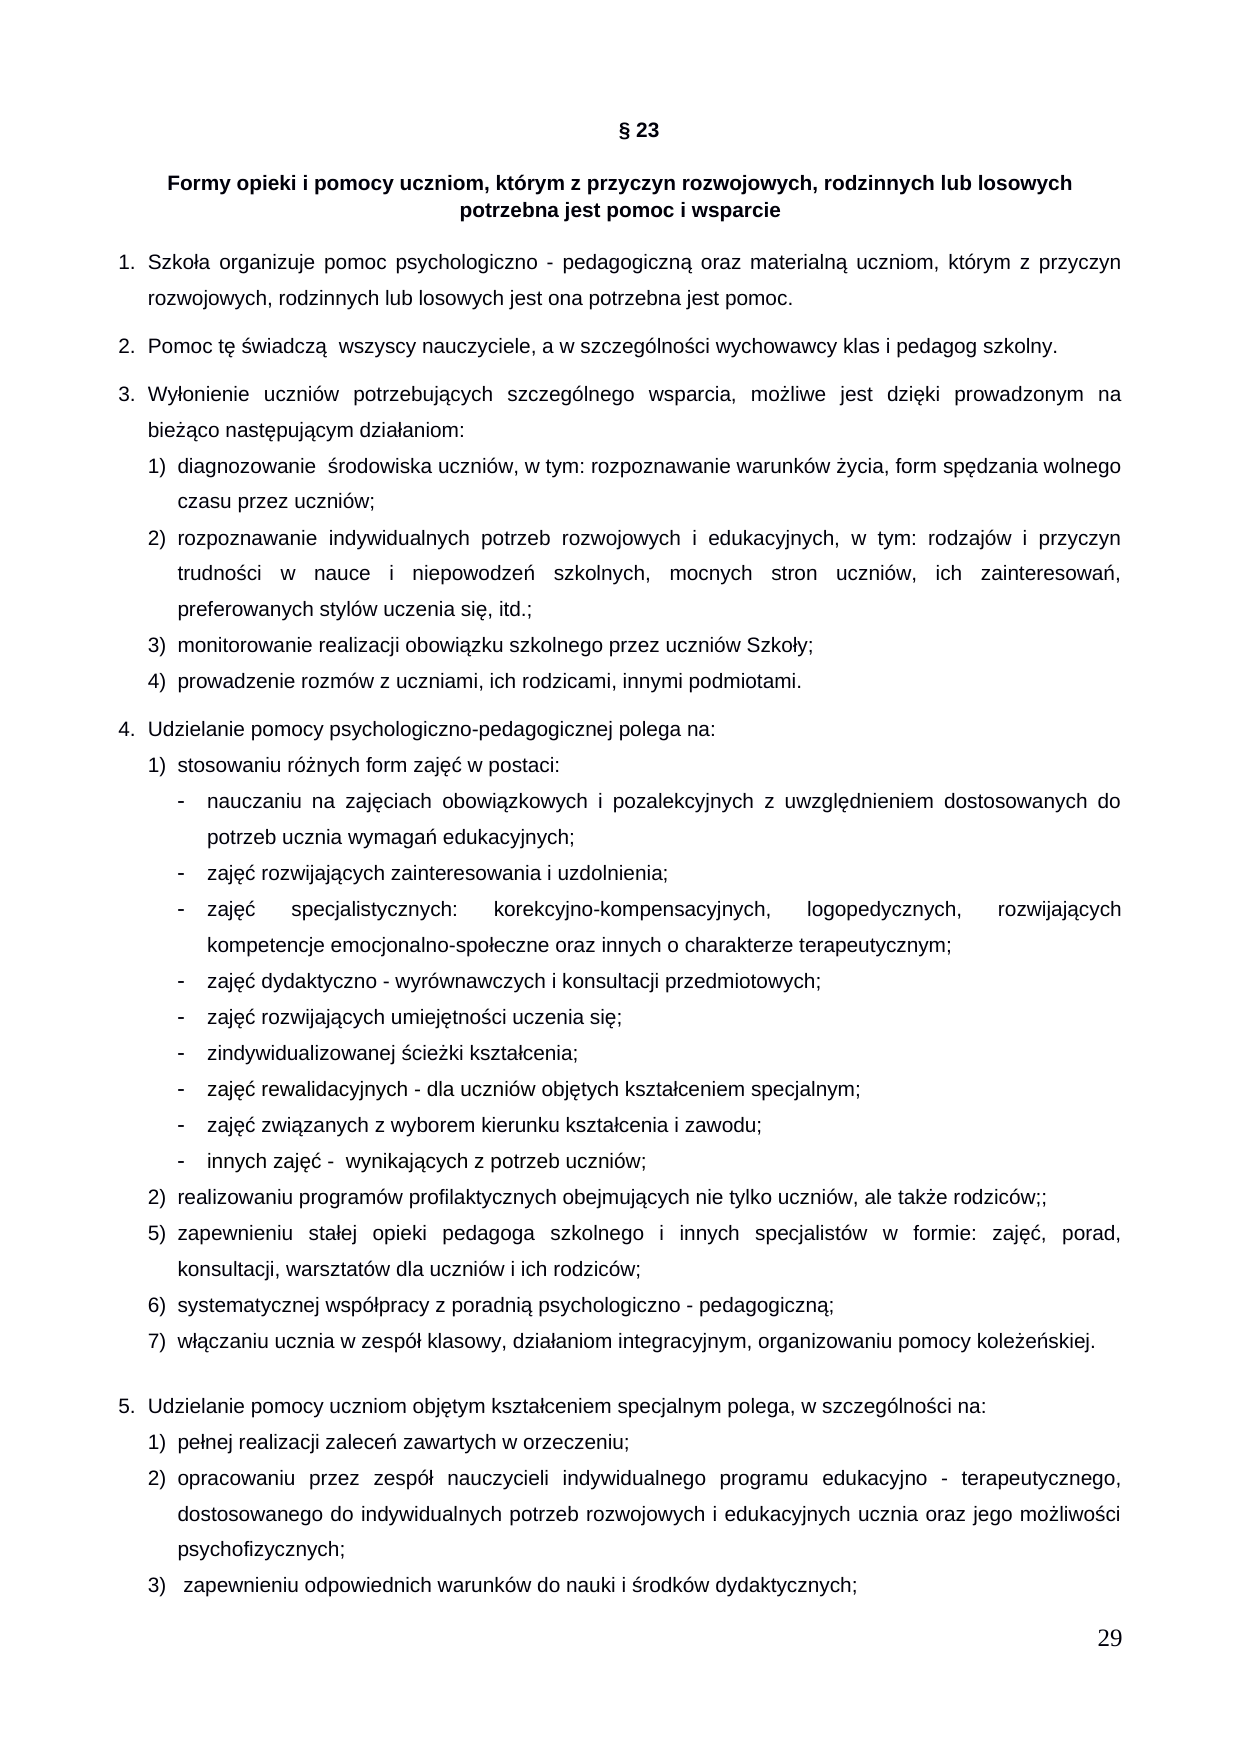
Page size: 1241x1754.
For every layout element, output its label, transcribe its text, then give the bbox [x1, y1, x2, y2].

list zajęć dydaktyczno - wyrównawczych i konsultacji przedmiotowych; [177, 969, 1122, 993]
list Wyłonienie uczniów potrzebujących szczególnego wsparcia, możliwe jest dzięki prowadzonym na bieżąco następującym działaniom: [118, 382, 1122, 441]
list włączaniu ucznia w zespół klasowy, działaniom integracyjnym, organizowaniu pomocy koleżeńskiej. [148, 1329, 1122, 1353]
text § 23 [156, 118, 1122, 142]
list stosowaniu różnych form zajęć w postaci: [148, 753, 1122, 777]
list Pomoc tę świadczą wszyscy nauczyciele, a w szczególności wychowawcy klas i pedagog szkolny. [118, 334, 1122, 358]
list Szkoła organizuje pomoc psychologiczno - pedagogiczną oraz materialną uczniom, którym z przyczyn rozwojowych, rodzinnych lub losowych jest ona potrzebna jest pomoc. [118, 250, 1122, 310]
list zindywidualizowanej ścieżki kształcenia; [177, 1041, 1122, 1065]
list nauczaniu na zajęciach obowiązkowych i pozalekcyjnych z uwzględnieniem dostosowanych do potrzeb ucznia wymagań edukacyjnych; [177, 789, 1122, 849]
list Udzielanie pomocy psychologiczno-pedagogicznej polega na: [118, 717, 1122, 741]
list pełnej realizacji zaleceń zawartych w orzeczeniu; [148, 1429, 1122, 1453]
list zajęć specjalistycznych: korekcyjno-kompensacyjnych, logopedycznych, rozwijających kompetencje emocjonalno-społeczne oraz innych o charakterze terapeutycznym; [177, 897, 1122, 957]
list zapewnieniu stałej opieki pedagoga szkolnego i innych specjalistów w formie: zajęć, porad, konsultacji, warsztatów dla uczniów i ich rodziców; [148, 1221, 1122, 1281]
list Udzielanie pomocy uczniom objętym kształceniem specjalnym polega, w szczególności na: [118, 1393, 1122, 1417]
list rozpoznawanie indywidualnych potrzeb rozwojowych i edukacyjnych, w tym: rodzajów i przyczyn trudności w nauce i niepowodzeń szkolnych, mocnych stron uczniów, ich zainteresowań, preferowanych stylów uczenia się, itd.; [148, 525, 1122, 621]
list monitorowanie realizacji obowiązku szkolnego przez uczniów Szkoły; [148, 633, 1122, 657]
list zapewnieniu odpowiednich warunków do nauki i środków dydaktycznych; [148, 1573, 1122, 1597]
list prowadzenie rozmów z uczniami, ich rodzicami, innymi podmiotami. [148, 669, 1122, 693]
list systematycznej współpracy z poradnią psychologiczno - pedagogiczną; [148, 1293, 1122, 1317]
list zajęć rozwijających umiejętności uczenia się; [177, 1005, 1122, 1029]
list opracowaniu przez zespół nauczycieli indywidualnego programu edukacyjno - terapeutycznego, dostosowanego do indywidualnych potrzeb rozwojowych i edukacyjnych ucznia oraz jego możliwości psychofizycznych; [148, 1465, 1122, 1561]
list zajęć rewalidacyjnych - dla uczniów objętych kształceniem specjalnym; [177, 1077, 1122, 1101]
list zajęć rozwijających zainteresowania i uzdolnienia; [177, 861, 1122, 885]
list zajęć związanych z wyborem kierunku kształcenia i zawodu; [177, 1113, 1122, 1137]
list innych zajęć - wynikających z potrzeb uczniów; [177, 1149, 1122, 1173]
list realizowaniu programów profilaktycznych obejmujących nie tylko uczniów, ale także rodziców;; [148, 1185, 1122, 1209]
list diagnozowanie środowiska uczniów, w tym: rozpoznawanie warunków życia, form spędzania wolnego czasu przez uczniów; [148, 453, 1122, 513]
text potrzebna jest pomoc i wsparcie [118, 198, 1122, 222]
text Formy opieki i pomocy uczniom, którym z przyczyn rozwojowych, rodzinnych lub losowych [118, 171, 1122, 195]
